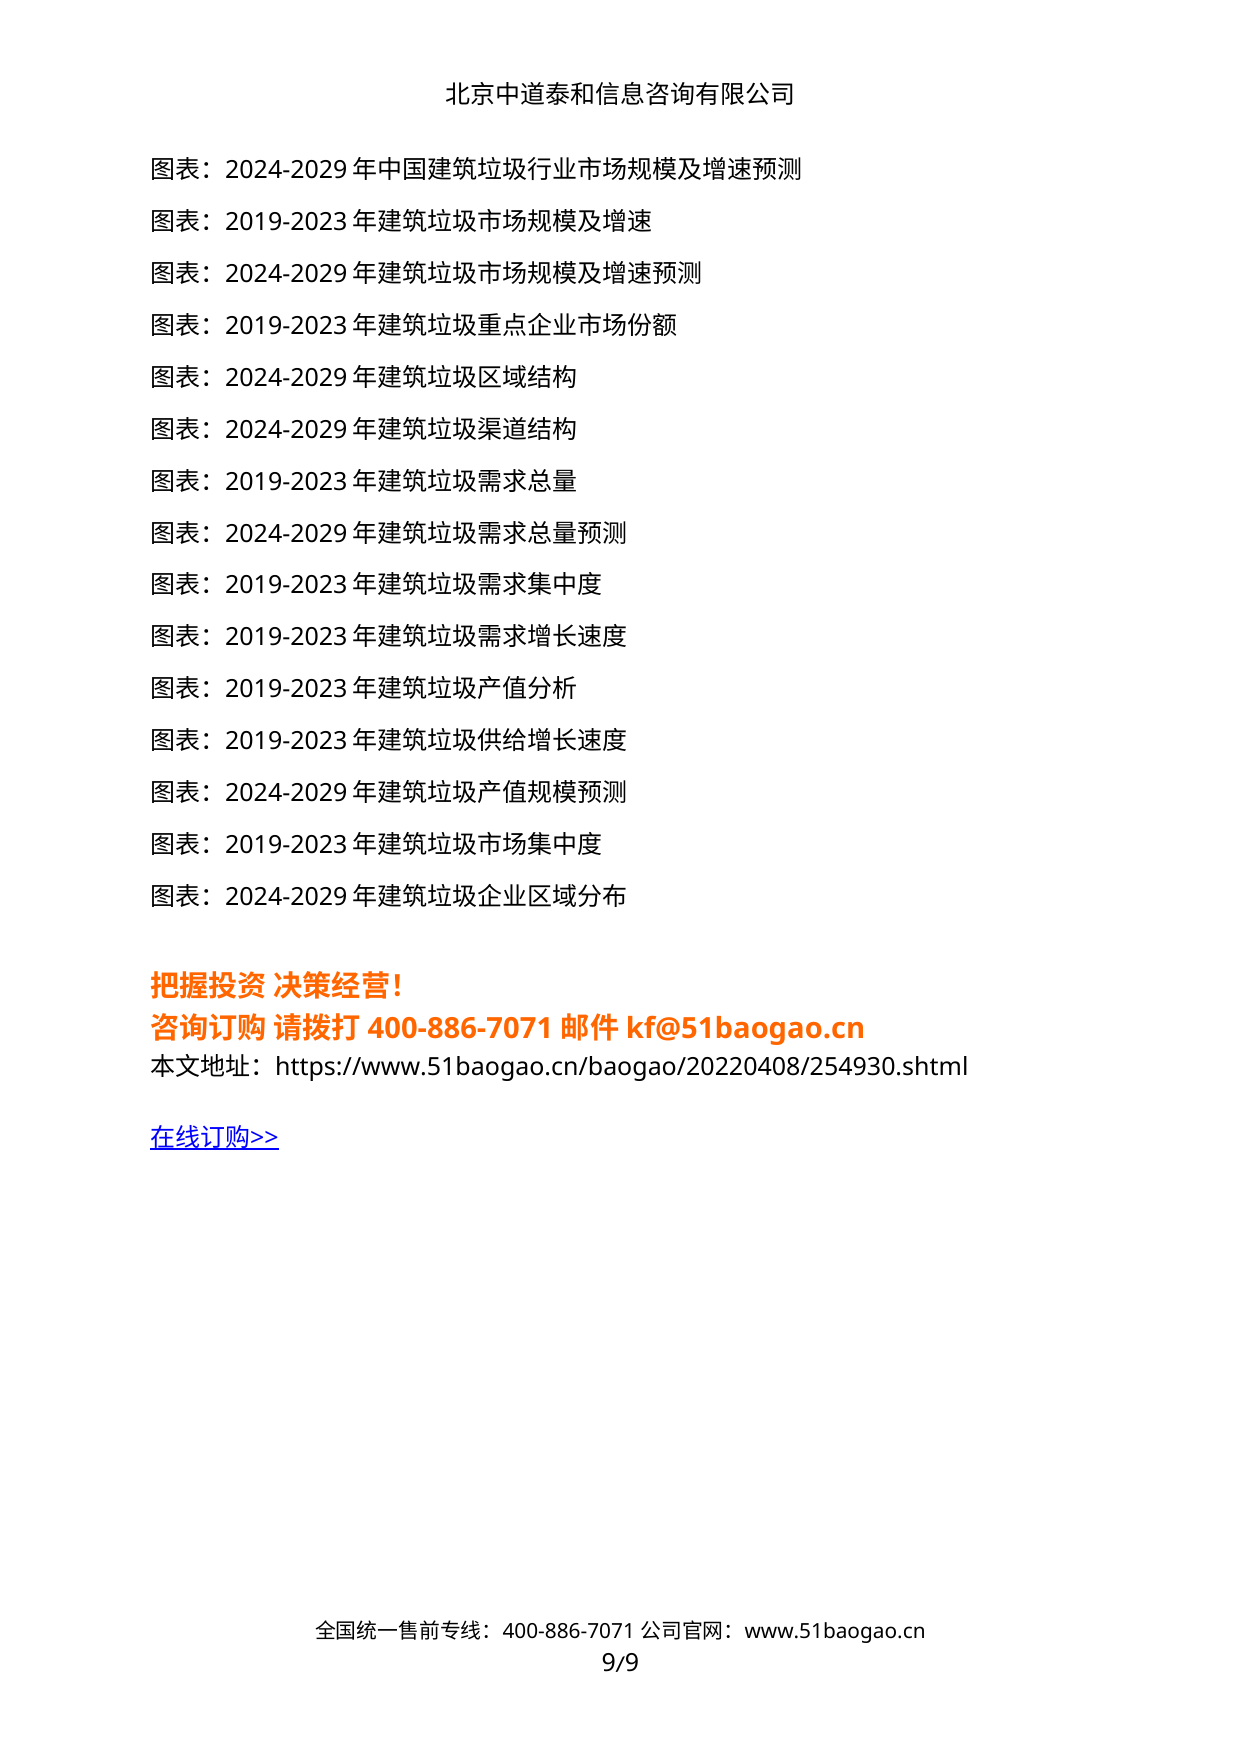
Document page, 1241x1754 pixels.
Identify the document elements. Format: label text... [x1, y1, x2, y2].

text 把握投资 决策经营！咨询订购 请拨打 400-886-7071 邮件 kf@51baogao.cn本文地址：https://www.51baogao.cn/baogao/20220408/254930.shtml [150, 928, 1090, 1083]
text 图表：2019-2023年建筑垃圾需求总量 [150, 461, 1090, 497]
text 图表：2024-2029年建筑垃圾需求总量预测 [150, 513, 1090, 549]
text 图表：2019-2023年建筑垃圾需求增长速度 [150, 617, 1090, 653]
text 图表：2019-2023年建筑垃圾产值分析 [150, 669, 1090, 705]
text 图表：2024-2029年建筑垃圾市场规模及增速预测 [150, 254, 1090, 290]
text 图表：2019-2023年建筑垃圾供给增长速度 [150, 721, 1090, 757]
text 图表：2024-2029年中国建筑垃圾行业市场规模及增速预测 [150, 150, 1090, 186]
text 图表：2019-2023年建筑垃圾市场集中度 [150, 824, 1090, 861]
text 图表：2024-2029年建筑垃圾企业区域分布 [150, 876, 1090, 912]
text 图表：2024-2029年建筑垃圾区域结构 [150, 357, 1090, 394]
text 图表：2024-2029年建筑垃圾产值规模预测 [150, 772, 1090, 809]
text 图表：2019-2023年建筑垃圾市场规模及增速 [150, 202, 1090, 238]
text 图表：2019-2023年建筑垃圾需求集中度 [150, 565, 1090, 601]
text 在线订购>> [150, 1083, 1090, 1153]
text 图表：2024-2029年建筑垃圾渠道结构 [150, 409, 1090, 446]
text 图表：2019-2023年建筑垃圾重点企业市场份额 [150, 306, 1090, 342]
